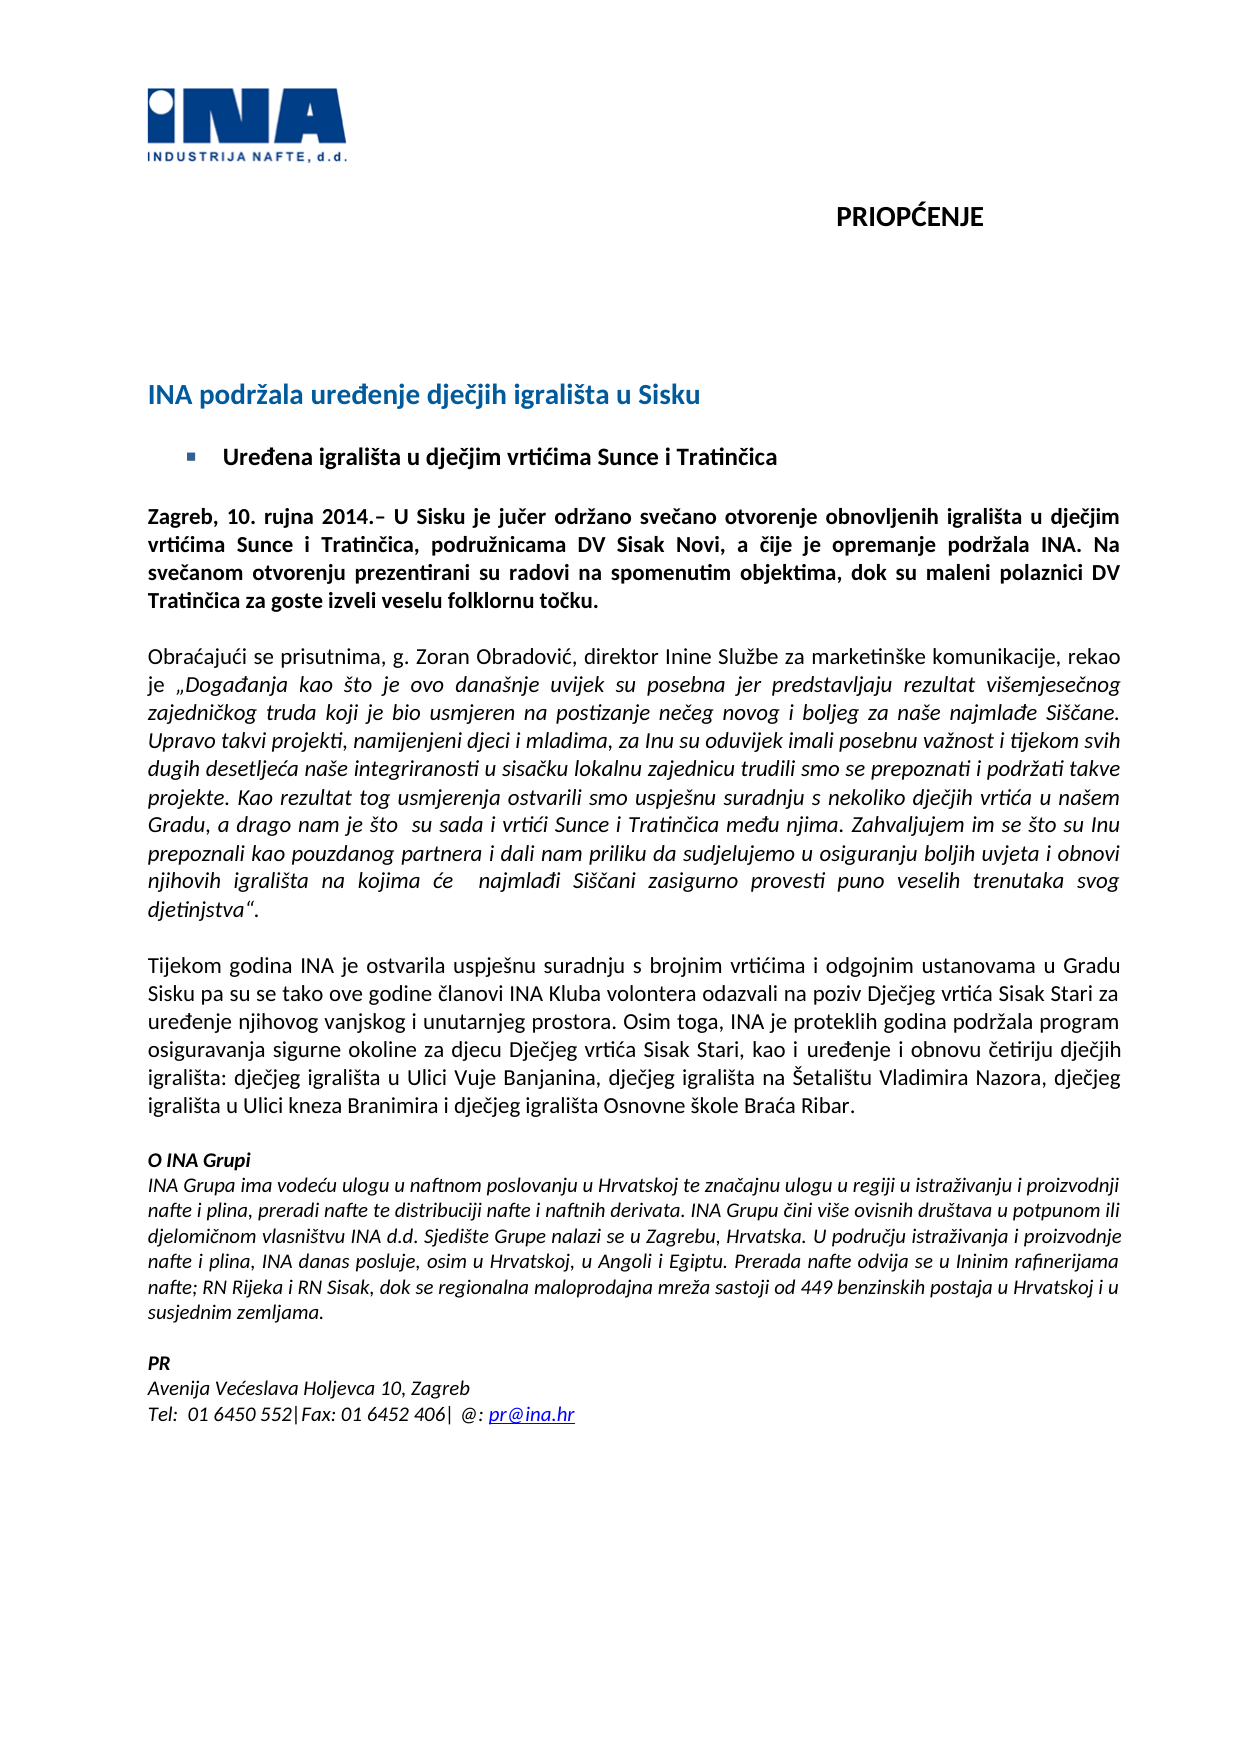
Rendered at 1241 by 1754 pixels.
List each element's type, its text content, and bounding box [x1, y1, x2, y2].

text Tel: 01 6450 552|Fax: 01 6452 406| @: pr@ina.hr [148, 1401, 1122, 1426]
text INA Grupa ima vodeću ulogu u naftnom poslovanju u Hrvatskoj te značajnu ulogu u regiji u istraživanju i proizvodnji nafte i plina, preradi nafte te distribuciji nafte i naftnih derivata. INA Grupu čini više ovisnih društava u potpunom ili djelomičnom vlasništvu INA d.d. Sjedište Grupe nalazi se u Zagrebu, Hrvatska. U području istraživanja i proizvodnje nafte i plina, INA danas posluje, osim u Hrvatskoj, u Angoli i Egiptu. Prerada nafte odvija se u Ininim rafinerijama nafte; RN Rijeka i RN Sisak, dok se regionalna maloprodajna mreža sastoji od 449 benzinskih postaja u Hrvatskoj i u susjednim zemljama. [148, 1172, 1122, 1325]
text Zagreb, 10. rujna 2014.– U Sisku je jučer održano svečano otvorenje obnovljenih igrališta u dječjim vrtićima Sunce i Tratinčica, podružnicama DV Sisak Novi, a čije je opremanje podržala INA. Na svečanom otvorenju prezentirani su radovi na spomenutim objektima, dok su maleni polaznici DV Tratinčica za goste izveli veselu folklornu točku. [148, 502, 1122, 614]
text O INA Grupi [148, 1147, 1122, 1172]
list Uređena igrališta u dječjim vrtićima Sunce i Tratinčica [185, 441, 1122, 472]
table_header PRIOPĆENJE [691, 186, 1103, 359]
text INA podržala uređenje dječjih igrališta u Sisku [148, 376, 1122, 412]
text Avenija Većeslava Holjevca 10, Zagreb [148, 1376, 1122, 1401]
text Obraćajući se prisutnima, g. Zoran Obradović, direktor Inine Službe za marketinške komunikacije, rekao je „Događanja kao što je ovo današnje uvijek su posebna jer predstavljaju rezultat višemjesečnog zajedničkog truda koji je bio usmjeren na postizanje nečeg novog i boljeg za naše najmlađe Siščane. Upravo takvi projekti, namijenjeni djeci i mladima, za Inu su oduvijek imali posebnu važnost i tijekom svih dugih desetljeća naše integriranosti u sisačku lokalnu zajednicu trudili smo se prepoznati i podržati takve projekte. Kao rezultat tog usmjerenja ostvarili smo uspješnu suradnju s nekoliko dječjih vrtića u našem Gradu, a drago nam je što su sada i vrtići Sunce i Tratinčica među njima. Zahvaljujem im se što su Inu prepoznali kao pouzdanog partnera i dali nam priliku da sudjelujemo u osiguranju boljih uvjeta i obnovi njihovih igrališta na kojima će najmlađi Siščani zasigurno provesti puno veselih trenutaka svog djetinjstva“. [148, 642, 1122, 923]
text PR [148, 1350, 1122, 1376]
picture [147, 88, 347, 163]
text Tijekom godina INA je ostvarila uspješnu suradnju s brojnim vrtićima i odgojnim ustanovama u Gradu Sisku pa su se tako ove godine članovi INA Kluba volontera odazvali na poziv Dječjeg vrtića Sisak Stari za uređenje njihovog vanjskog i unutarnjeg prostora. Osim toga, INA je proteklih godina podržala program osiguravanja sigurne okoline za djecu Dječjeg vrtića Sisak Stari, kao i uređenje i obnovu četiriju dječjih igrališta: dječjeg igrališta u Ulici Vuje Banjanina, dječjeg igrališta na Šetalištu Vladimira Nazora, dječjeg igrališta u Ulici kneza Branimira i dječjeg igrališta Osnovne škole Braća Ribar. [148, 951, 1122, 1119]
